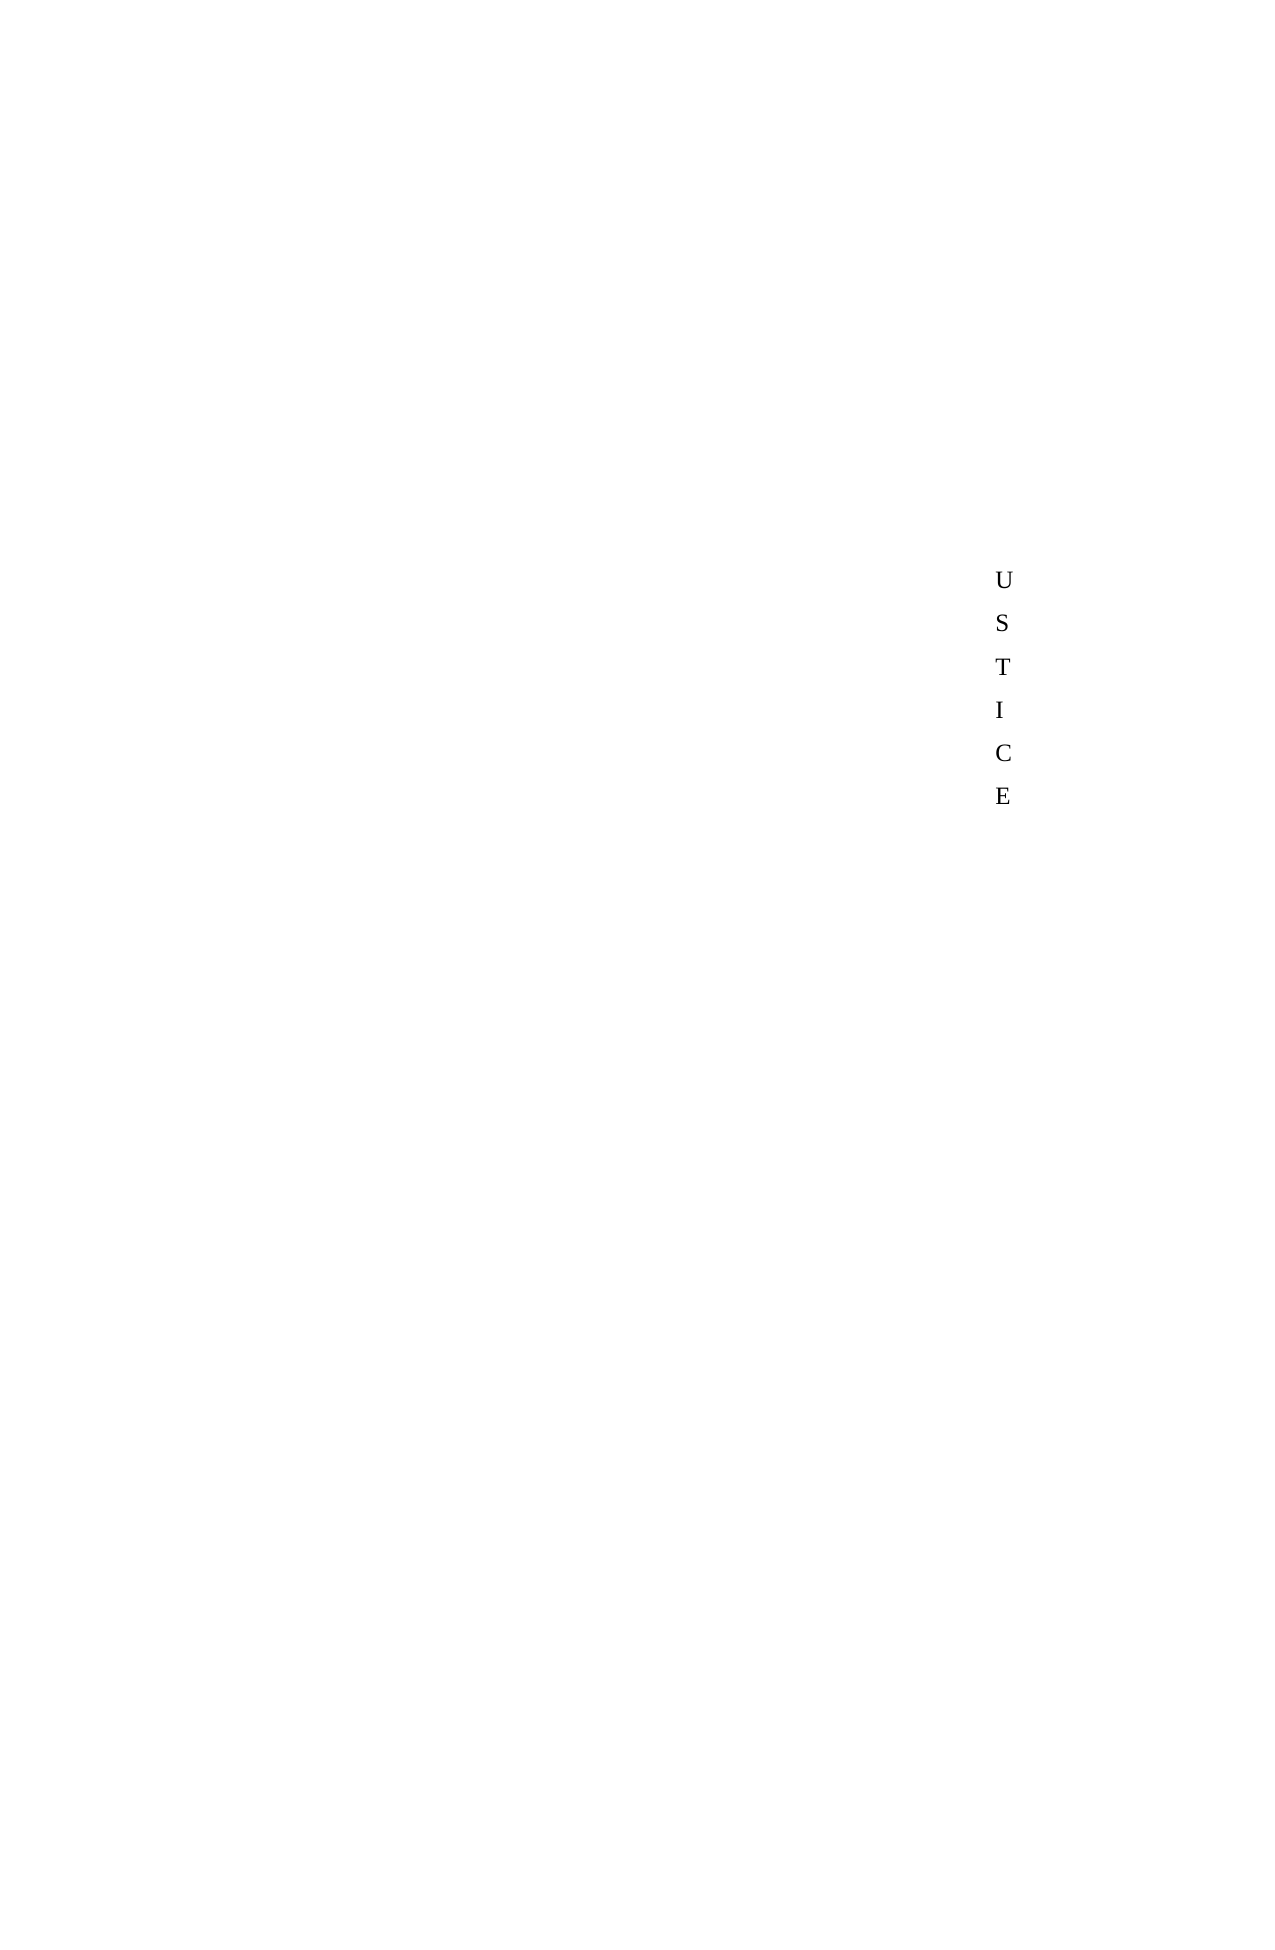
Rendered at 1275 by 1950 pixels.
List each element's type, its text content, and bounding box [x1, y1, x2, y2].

text HON. MR JUSTICE PAUL KAHAIBALE MUGAMBA,JA [995, 565, 1015, 810]
